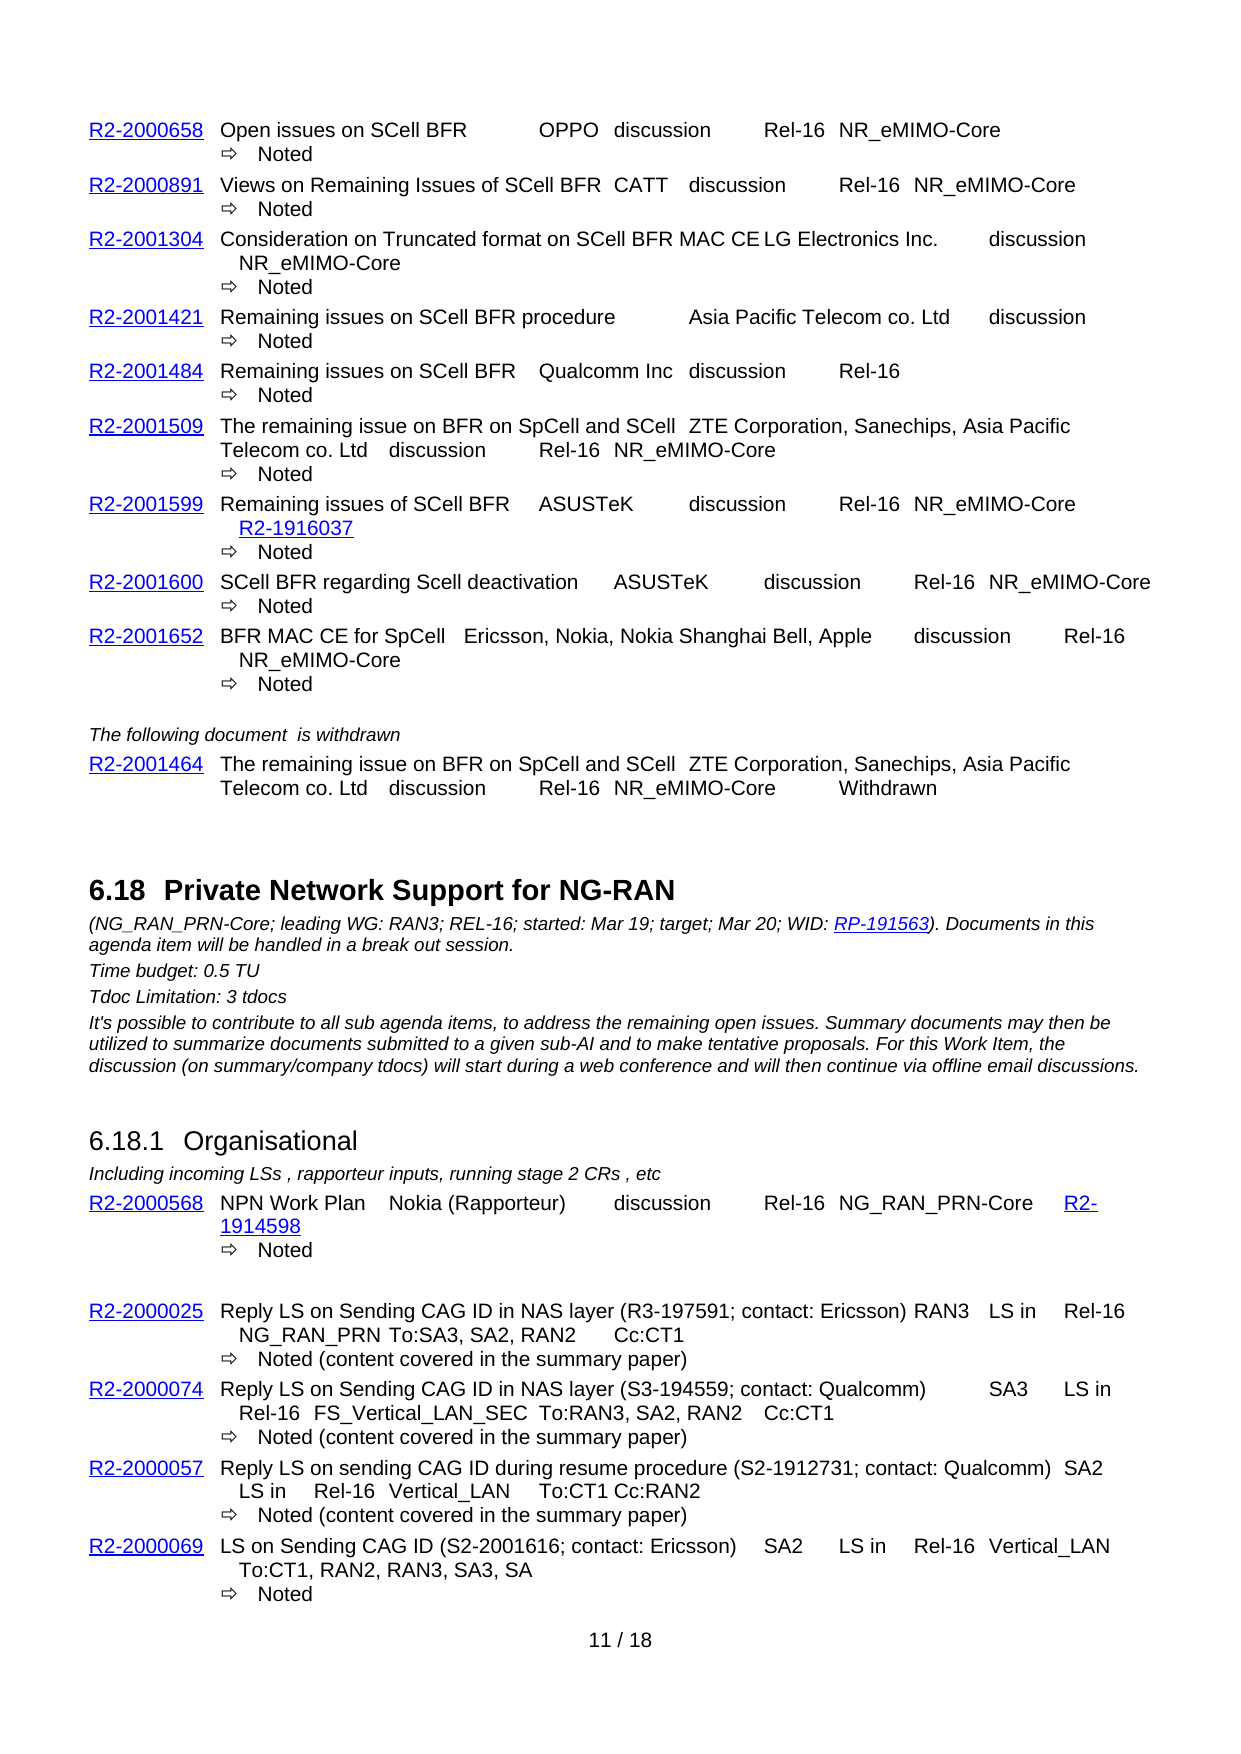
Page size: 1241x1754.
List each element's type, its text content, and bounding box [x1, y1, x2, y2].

text It's possible to contribute to all sub agenda items, to address the remaining open issues. Summary documents may then be utilized to summarize documents submitted to a given sub-AI and to make tentative proposals. For this Work Item, the discussion (on summary/company tdocs) will start during a web conference and will then continue via offline email discussions. [89, 1011, 1152, 1076]
list Noted [220, 539, 1152, 564]
title R2-2001484 Remaining issues on SCell BFR Qualcomm Inc discussion Rel-16 [89, 359, 1152, 383]
title R2-2001600 SCell BFR regarding Scell deactivation ASUSTeK discussion Rel-16 NR_eMIMO-Core [89, 570, 1152, 594]
title R2-2001304 Consideration on Truncated format on SCell BFR MAC CE LG Electronics Inc. discussion NR_eMIMO-Core [89, 227, 1152, 274]
title R2-2001464 The remaining issue on BFR on SpCell and SCell ZTE Corporation, Sanechips, Asia Pacific Telecom co. Ltd discussion Rel-16 NR_eMIMO-Core Withdrawn [89, 752, 1152, 800]
list Noted [220, 594, 1152, 618]
list Noted (content covered in the summary paper) [220, 1503, 1152, 1527]
list Noted [220, 672, 1152, 696]
list Noted [220, 461, 1152, 485]
list Noted [220, 274, 1152, 299]
title R2-2000069 LS on Sending CAG ID (S2-2001616; contact: Ericsson) SA2 LS in Rel-16 Vertical_LAN To:CT1, RAN2, RAN3, SA3, SA [89, 1533, 1152, 1581]
text The following document is withdrawn [89, 724, 1152, 746]
title R2-2001509 The remaining issue on BFR on SpCell and SCell ZTE Corporation, Sanechips, Asia Pacific Telecom co. Ltd discussion Rel-16 NR_eMIMO-Core [89, 413, 1152, 461]
text Time budget: 0.5 TU [89, 960, 1152, 982]
subtitle 6.18.1 Organisational [89, 1125, 1152, 1156]
title R2-2000891 Views on Remaining Issues of SCell BFR CATT discussion Rel-16 NR_eMIMO-Core [89, 172, 1152, 196]
list Noted [220, 196, 1152, 220]
text (NG_RAN_PRN-Core; leading WG: RAN3; REL-16; started: Mar 19; target; Mar 20; WID: RP-191563). Documents in this agenda item will be handled in a break out session. [89, 913, 1152, 956]
title R2-2001421 Remaining issues on SCell BFR procedure Asia Pacific Telecom co. Ltd discussion [89, 305, 1152, 329]
subtitle 6.18 Private Network Support for NG-RAN [89, 873, 1152, 906]
list Noted [220, 329, 1152, 353]
title R2-2000074 Reply LS on Sending CAG ID in NAS layer (S3-194559; contact: Qualcomm) SA3 LS in Rel-16 FS_Vertical_LAN_SEC To:RAN3, SA2, RAN2 Cc:CT1 [89, 1377, 1152, 1425]
text Tdoc Limitation: 3 tdocs [89, 986, 1152, 1007]
list Noted [220, 1581, 1152, 1606]
title R2-2000057 Reply LS on sending CAG ID during resume procedure (S2-1912731; contact: Qualcomm) SA2 LS in Rel-16 Vertical_LAN To:CT1 Cc:RAN2 [89, 1455, 1152, 1503]
list Noted [220, 1238, 1152, 1262]
title R2-2001599 Remaining issues of SCell BFR ASUSTeK discussion Rel-16 NR_eMIMO-Core R2-1916037 [89, 492, 1152, 539]
title R2-2000658 Open issues on SCell BFR OPPO discussion Rel-16 NR_eMIMO-Core [89, 118, 1152, 142]
list Noted [220, 383, 1152, 407]
list Noted (content covered in the summary paper) [220, 1347, 1152, 1371]
list Noted (content covered in the summary paper) [220, 1425, 1152, 1449]
list Noted [220, 142, 1152, 166]
title R2-2000025 Reply LS on Sending CAG ID in NAS layer (R3-197591; contact: Ericsson) RAN3 LS in Rel-16 NG_RAN_PRN To:SA3, SA2, RAN2 Cc:CT1 [89, 1299, 1152, 1347]
title R2-2000568 NPN Work Plan Nokia (Rapporteur) discussion Rel-16 NG_RAN_PRN-Core R2-1914598 [89, 1190, 1152, 1238]
title R2-2001652 BFR MAC CE for SpCell Ericsson, Nokia, Nokia Shanghai Bell, Apple discussion Rel-16 NR_eMIMO-Core [89, 624, 1152, 672]
text Including incoming LSs , rapporteur inputs, running stage 2 CRs , etc [89, 1163, 1152, 1184]
